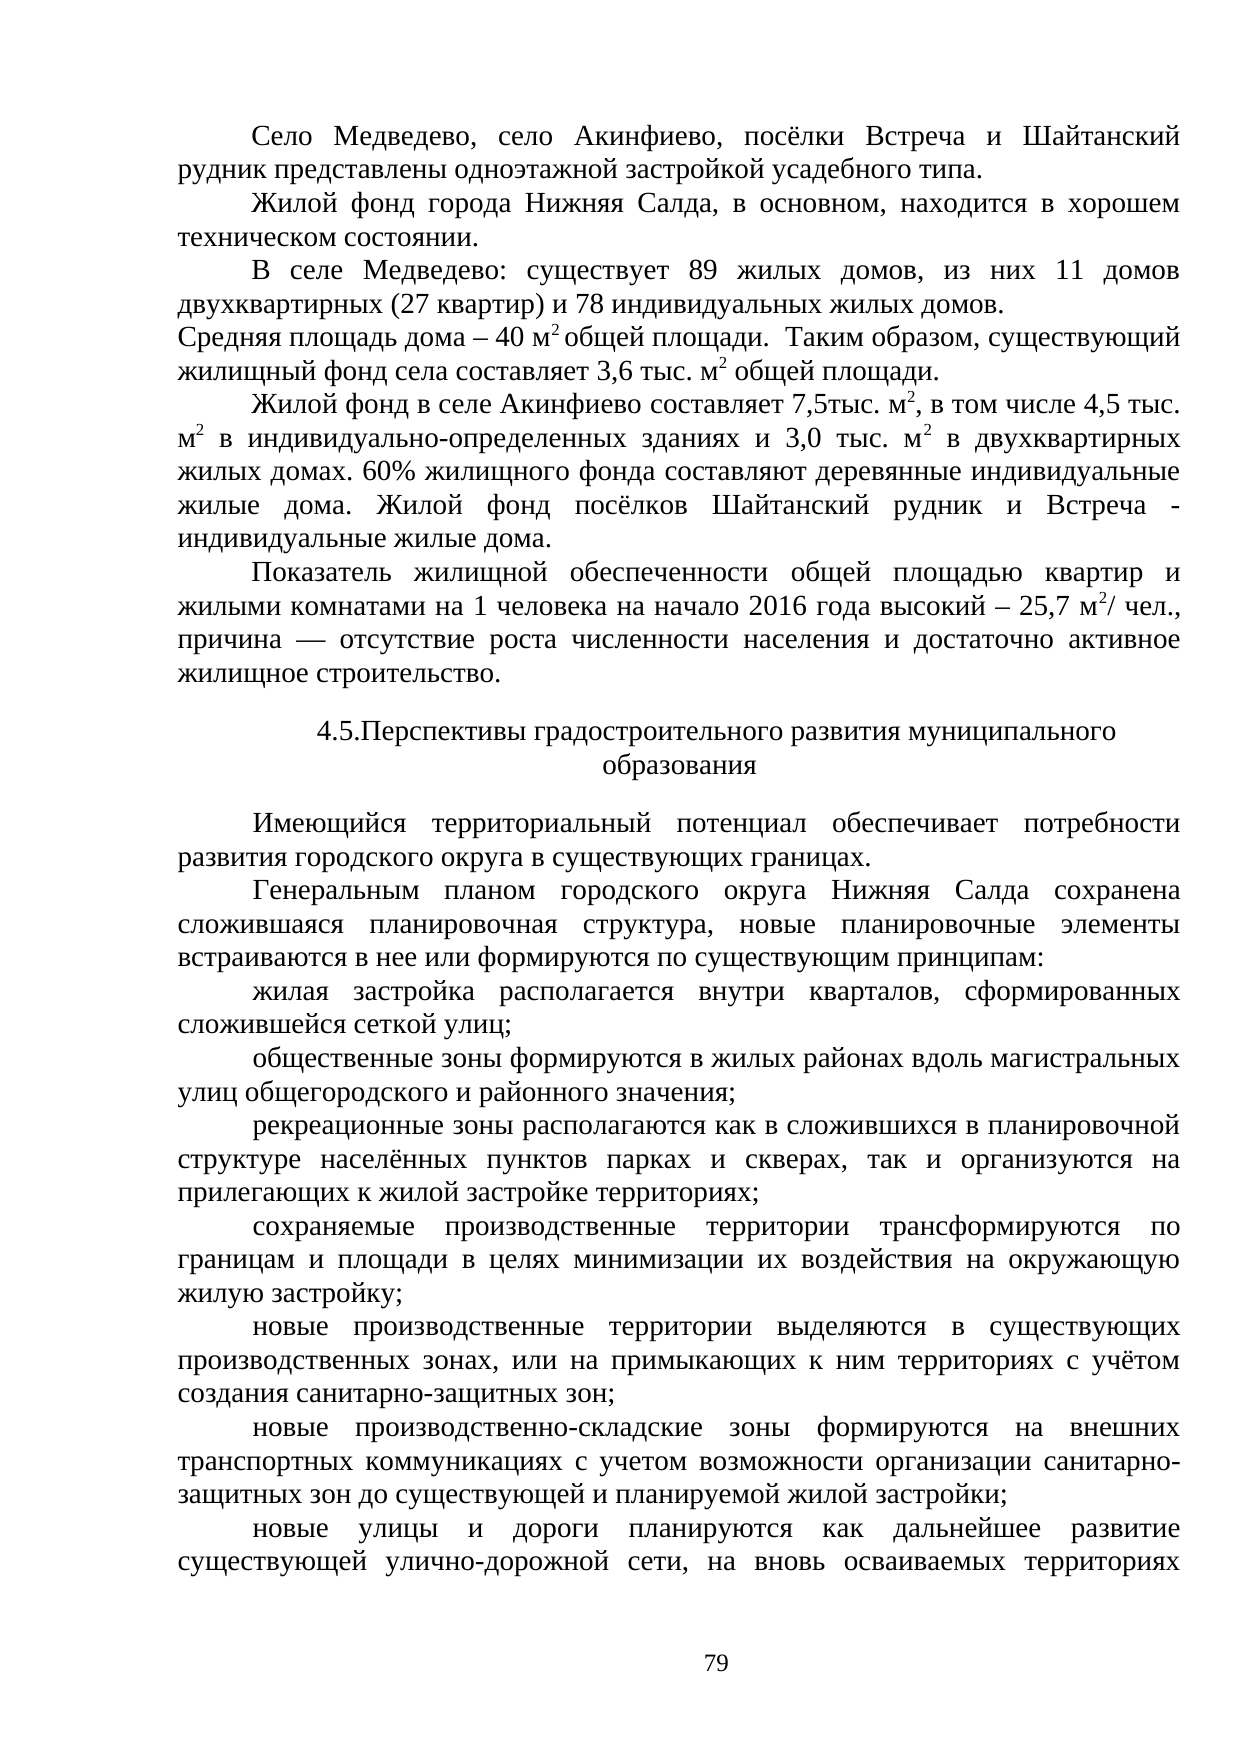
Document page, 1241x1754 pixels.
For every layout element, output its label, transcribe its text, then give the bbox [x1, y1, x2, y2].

text Показатель жилищной обеспеченности общей площадью квартир и жилыми комнатами на 1 человека на начало 2016 года высокий – 25,7 м2/ чел., причина — отсутствие роста численности населения и достаточно активное жилищное строительство. [177, 554, 1181, 688]
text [177, 1510, 1181, 1577]
text Жилой фонд в селе Акинфиево составляет 7,5тыс. м2, в том числе 4,5 тыс. м2 в индивидуально-определенных зданиях и 3,0 тыс. м2 в двухквартирных жилых домах. 60% жилищного фонда составляют деревянные индивидуальные жилые дома. Жилой фонд посёлков Шайтанский рудник и Встреча - индивидуальные жилые дома. [177, 386, 1181, 554]
text Генеральным планом городского округа Нижняя Салда сохранена сложившаяся планировочная структура, новые планировочные элементы встраиваются в нее или формируются по существующим принципам: [177, 872, 1181, 973]
text Средняя площадь дома – 40 м2 общей площади. Таким образом, существующий жилищный фонд села составляет 3,6 тыс. м2 общей площади. [177, 319, 1181, 386]
text рекреационные зоны располагаются как в сложившихся в планировочной структуре населённых пунктов парках и скверах, так и организуются на прилегающих к жилой застройке территориях; [177, 1107, 1181, 1208]
text новые производственные территории выделяются в существующих производственных зонах, или на примыкающих к ним территориях с учётом создания санитарно-защитных зон; [177, 1308, 1181, 1409]
text новые производственно-складские зоны формируются на внешних транспортных коммуникациях с учетом возможности организации санитарно-защитных зон до существующей и планируемой жилой застройки; [177, 1409, 1181, 1510]
text Имеющийся территориальный потенциал обеспечивает потребности развития городского округа в существующих границах. [177, 805, 1181, 872]
text В селе Медведево: существует 89 жилых домов, из них 11 домов двухквартирных (27 квартир) и 78 индивидуальных жилых домов. [177, 252, 1181, 319]
text жилая застройка располагается внутри кварталов, сформированных сложившейся сеткой улиц; [177, 973, 1181, 1040]
text общественные зоны формируются в жилых районах вдоль магистральных улиц общегородского и районного значения; [177, 1040, 1181, 1107]
text 4.5.Перспективы градостроительного развития муниципального образования [177, 713, 1181, 780]
text сохраняемые производственные территории трансформируются по границам и площади в целях минимизации их воздействия на окружающую жилую застройку; [177, 1208, 1181, 1308]
text Село Медведево, село Акинфиево, посёлки Встреча и Шайтанский рудник представлены одноэтажной застройкой усадебного типа. [177, 118, 1181, 185]
text Жилой фонд города Нижняя Салда, в основном, находится в хорошем техническом состоянии. [177, 185, 1181, 252]
